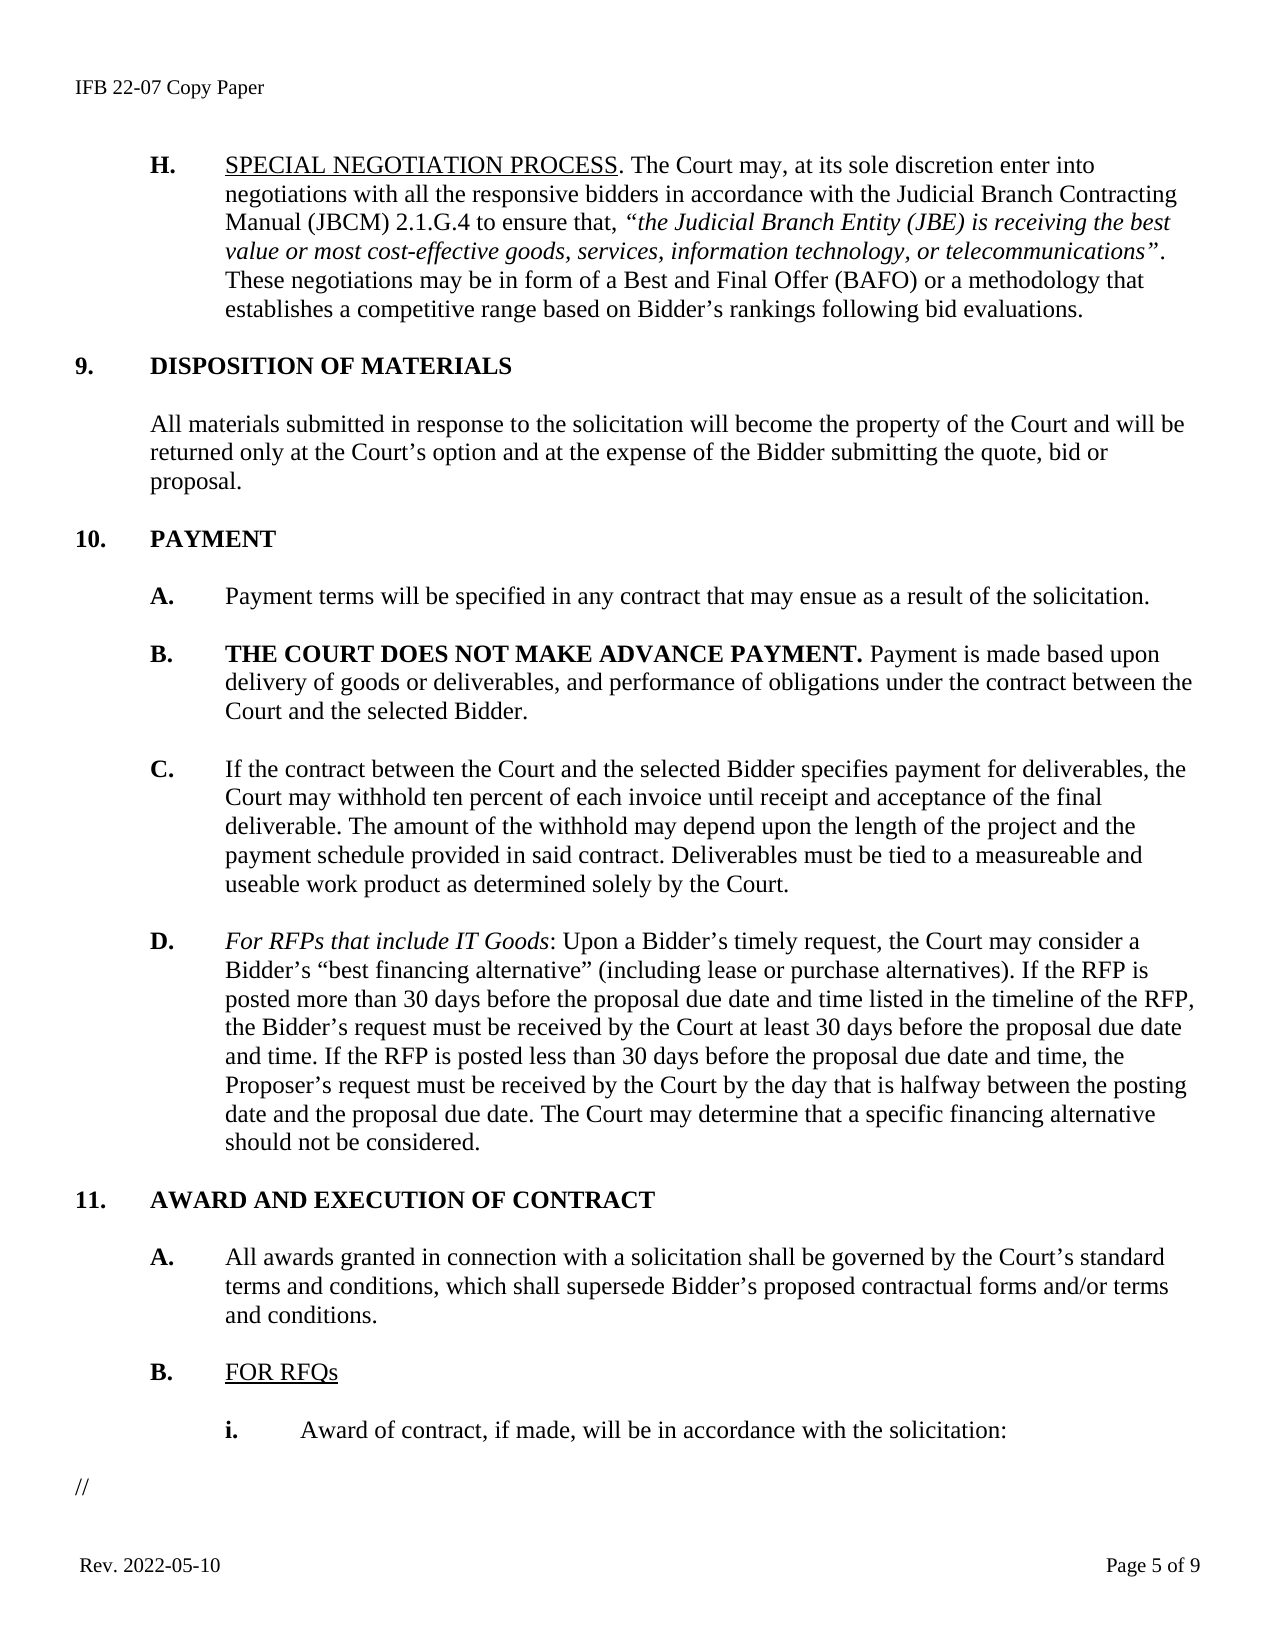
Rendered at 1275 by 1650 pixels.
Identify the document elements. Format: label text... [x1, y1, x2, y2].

list For RFPs that include IT Goods: Upon a Bidder’s timely request, the Court may consider a Bidder’s “best financing alternative” (including lease or purchase alternatives). If the RFP is posted more than 30 days before the proposal due date and time listed in the timeline of the RFP, the Bidder’s request must be received by the Court at least 30 days before the proposal due date and time. If the RFP is posted less than 30 days before the proposal due date and time, the Proposer’s request must be received by the Court by the day that is halfway between the posting date and the proposal due date. The Court may determine that a specific financing alternative should not be considered. [150, 926, 1200, 1156]
text DISPOSITION OF MATERIALS [75, 351, 1200, 380]
list All awards granted in connection with a solicitation shall be governed by the Court’s standard terms and conditions, which shall supersede Bidder’s proposed contractual forms and/or terms and conditions. [150, 1242, 1200, 1329]
list Award of contract, if made, will be in accordance with the solicitation: [225, 1415, 1200, 1444]
list FOR RFQs [150, 1357, 1200, 1386]
list SPECIAL NEGOTIATION PROCESS. The Court may, at its sole discretion enter into negotiations with all the responsive bidders in accordance with the Judicial Branch Contracting Manual (JBCM) 2.1.G.4 to ensure that, “the Judicial Branch Entity (JBE) is receiving the best value or most cost-effective goods, services, information technology, or telecommunications”. These negotiations may be in form of a Best and Final Offer (BAFO) or a methodology that establishes a competitive range based on Bidder’s rankings following bid evaluations. [150, 150, 1200, 322]
text AWARD AND EXECUTION OF CONTRACT [75, 1185, 1200, 1214]
list THE COURT DOES NOT MAKE ADVANCE PAYMENT. Payment is made based upon delivery of goods or deliverables, and performance of obligations under the contract between the Court and the selected Bidder. [150, 639, 1200, 725]
list If the contract between the Court and the selected Bidder specifies payment for deliverables, the Court may withhold ten percent of each invoice until receipt and acceptance of the final deliverable. The amount of the withhold may depend upon the length of the project and the payment schedule provided in said contract. Deliverables must be tied to a measureable and useable work product as determined solely by the Court. [150, 754, 1200, 897]
list All materials submitted in response to the solicitation will become the property of the Court and will be returned only at the Court’s option and at the expense of the Bidder submitting the quote, bid or proposal. [150, 409, 1200, 495]
text PAYMENT [75, 524, 1200, 552]
list Payment terms will be specified in any contract that may ensue as a result of the solicitation. [150, 581, 1200, 610]
list // [75, 1472, 1200, 1501]
